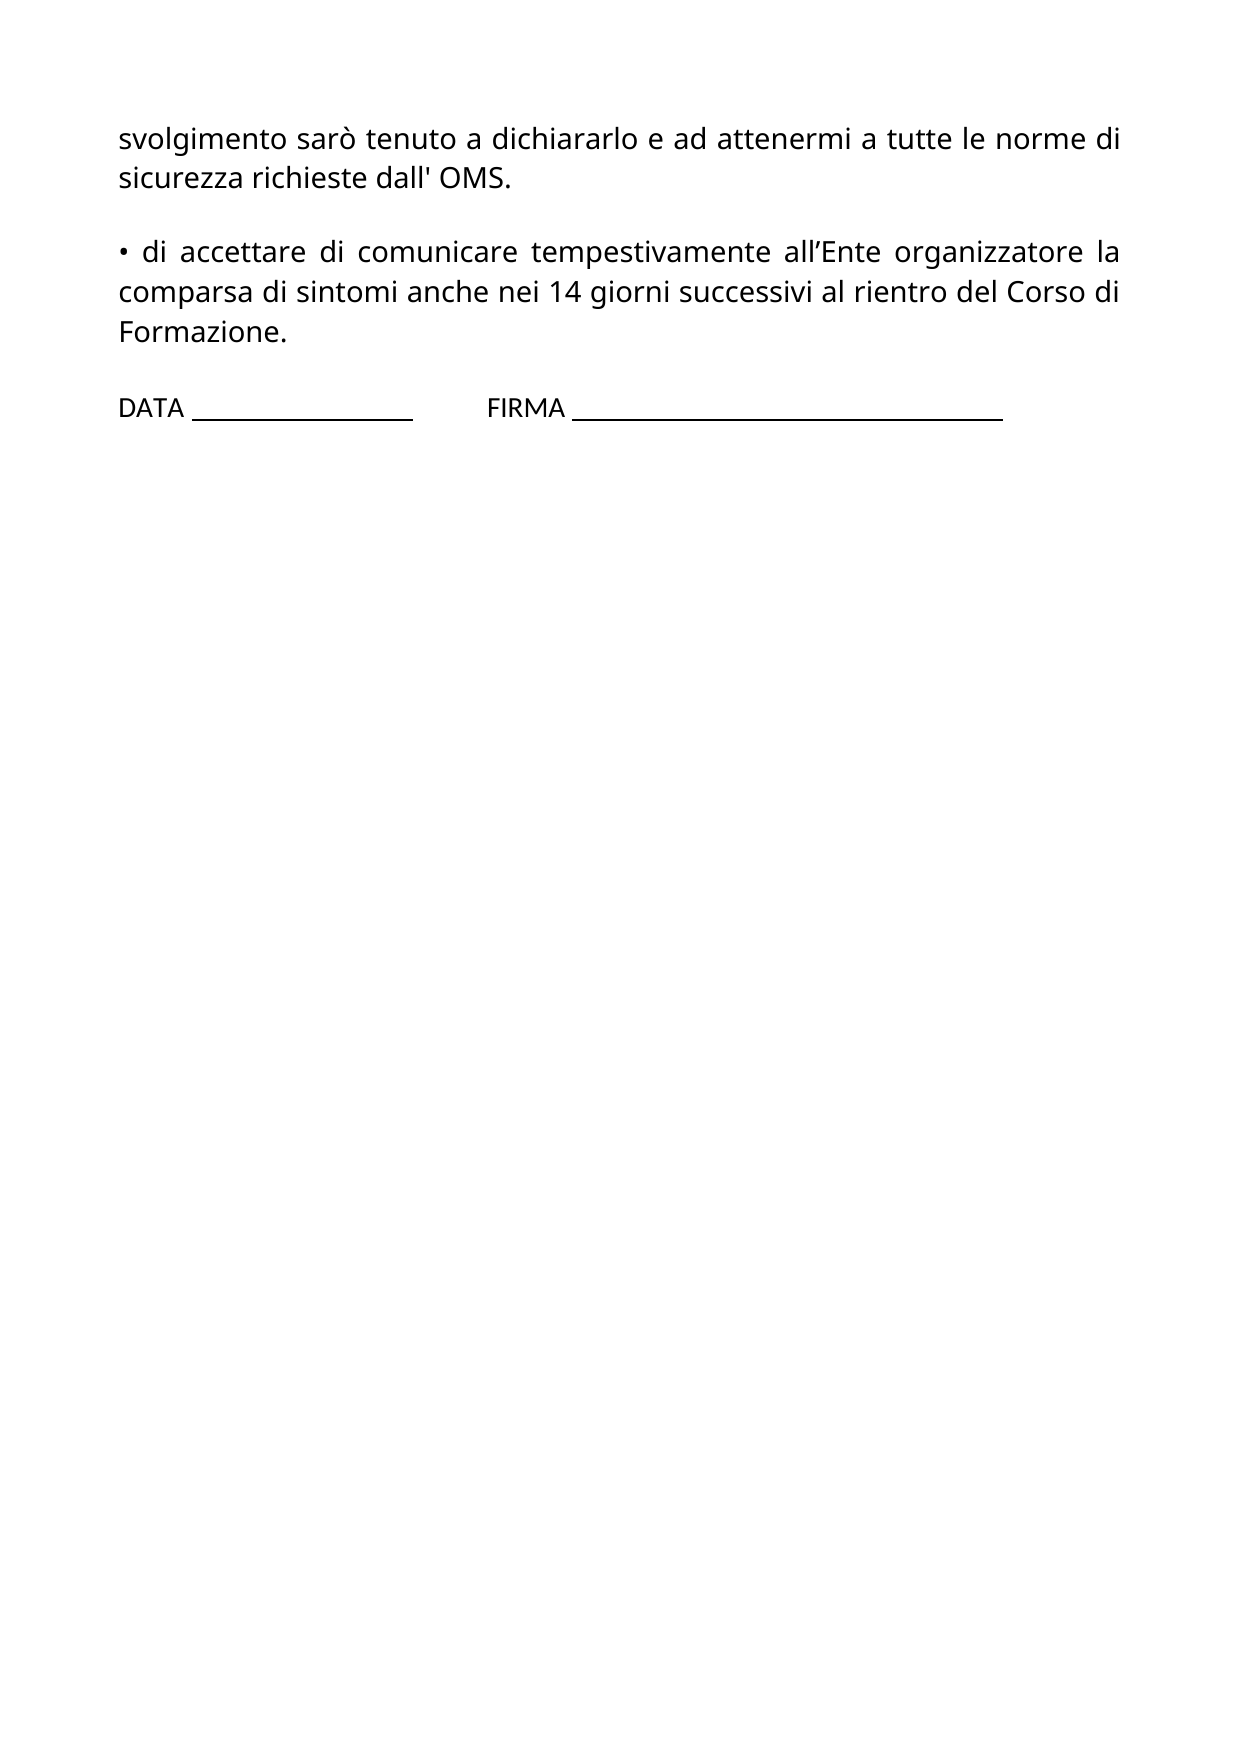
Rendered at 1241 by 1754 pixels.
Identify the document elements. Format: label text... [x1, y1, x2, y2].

text DATA FIRMA [118, 389, 1122, 424]
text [118, 118, 1122, 197]
text • di accettare di comunicare tempestivamente all’Ente organizzatore la comparsa di sintomi anche nei 14 giorni successivi al rientro del Corso di Formazione. [118, 232, 1122, 351]
